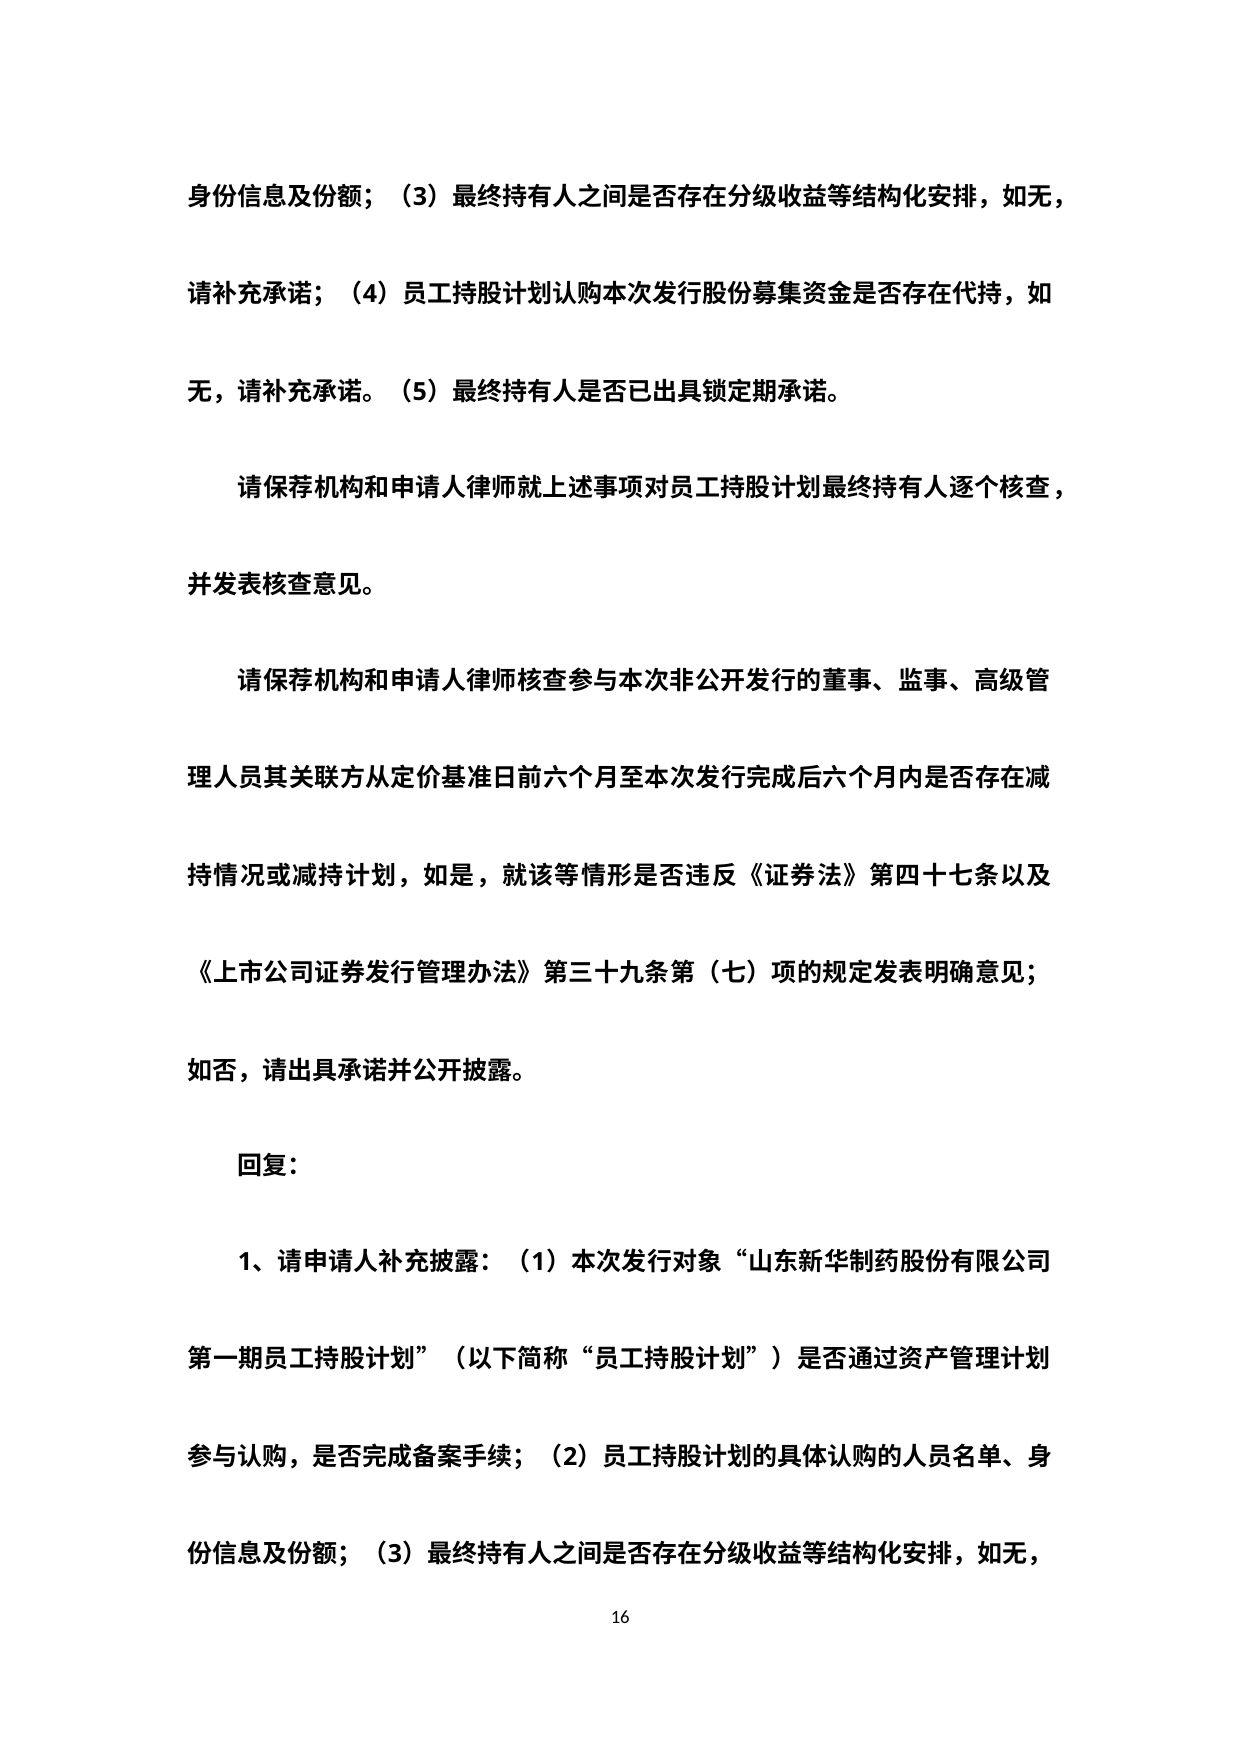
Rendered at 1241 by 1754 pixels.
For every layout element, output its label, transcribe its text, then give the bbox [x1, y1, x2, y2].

text 回复： [187, 1131, 1053, 1196]
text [187, 1227, 1053, 1584]
text 请保荐机构和申请人律师就上述事项对员工持股计划最终持有人逐个核查，并发表核查意见。 [187, 453, 1053, 615]
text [187, 162, 1053, 422]
text 请保荐机构和申请人律师核查参与本次非公开发行的董事、监事、高级管理人员其关联方从定价基准日前六个月至本次发行完成后六个月内是否存在减持情况或减持计划，如是，就该等情形是否违反《证券法》第四十七条以及《上市公司证券发行管理办法》第三十九条第（七）项的规定发表明确意见；如否，请出具承诺并公开披露。 [187, 646, 1053, 1101]
